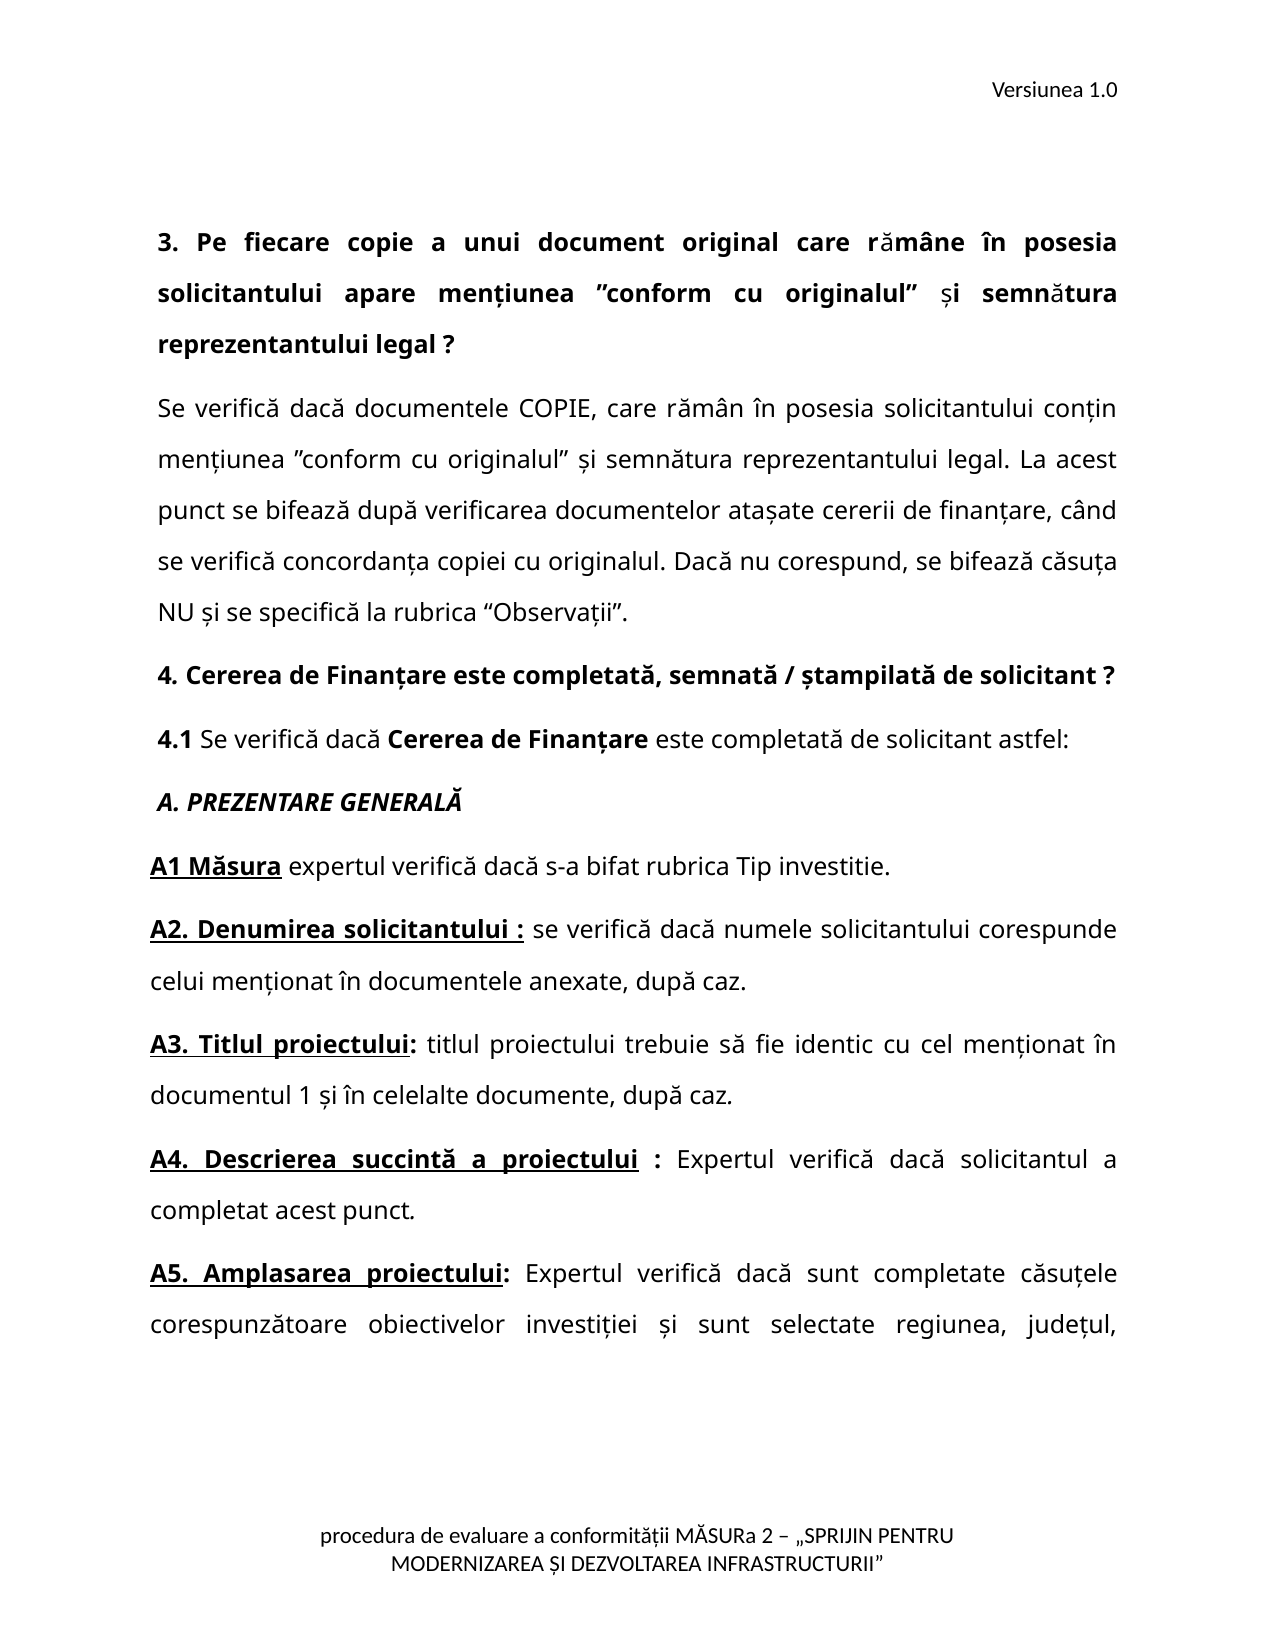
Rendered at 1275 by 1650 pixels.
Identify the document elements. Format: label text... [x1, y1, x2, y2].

text A. PREZENTARE GENERALĂ [157, 785, 1117, 819]
text Se verifică dacă documentele COPIE, care rămân în posesia solicitantului conțin mențiunea ”conform cu originalul” și semnătura reprezentantului legal. La acest punct se bifează după verificarea documentelor atașate cererii de finanțare, când se verifică concordanța copiei cu originalul. Dacă nu corespund, se bifează căsuța NU și se specifică la rubrica “Observații”. [157, 390, 1117, 628]
text 3. Pe fiecare copie a unui document original care rămâne în posesia solicitantului apare mențiunea ”conform cu originalul” și semnătura reprezentantului legal ? [157, 224, 1117, 361]
text A2. Denumirea solicitantului : se verifică dacă numele solicitantului corespunde celui menționat în documentele anexate, după caz. [150, 912, 1117, 997]
text 4. Cererea de Finanțare este completată, semnată / ștampilată de solicitant ? [157, 658, 1117, 692]
text A3. Titlul proiectului: titlul proiectului trebuie să fie identic cu cel menționat în documentul 1 și în celelalte documente, după caz. [150, 1027, 1117, 1112]
text A4. Descrierea succintă a proiectului : Expertul verifică dacă solicitantul a completat acest punct. [150, 1141, 1117, 1226]
text 4.1 Se verifică dacă Cererea de Finanțare este completată de solicitant astfel: [157, 721, 1117, 756]
text A1 Măsura expertul verifică dacă s-a bifat rubrica Tip investitie. [150, 848, 1117, 883]
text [150, 1256, 1117, 1341]
